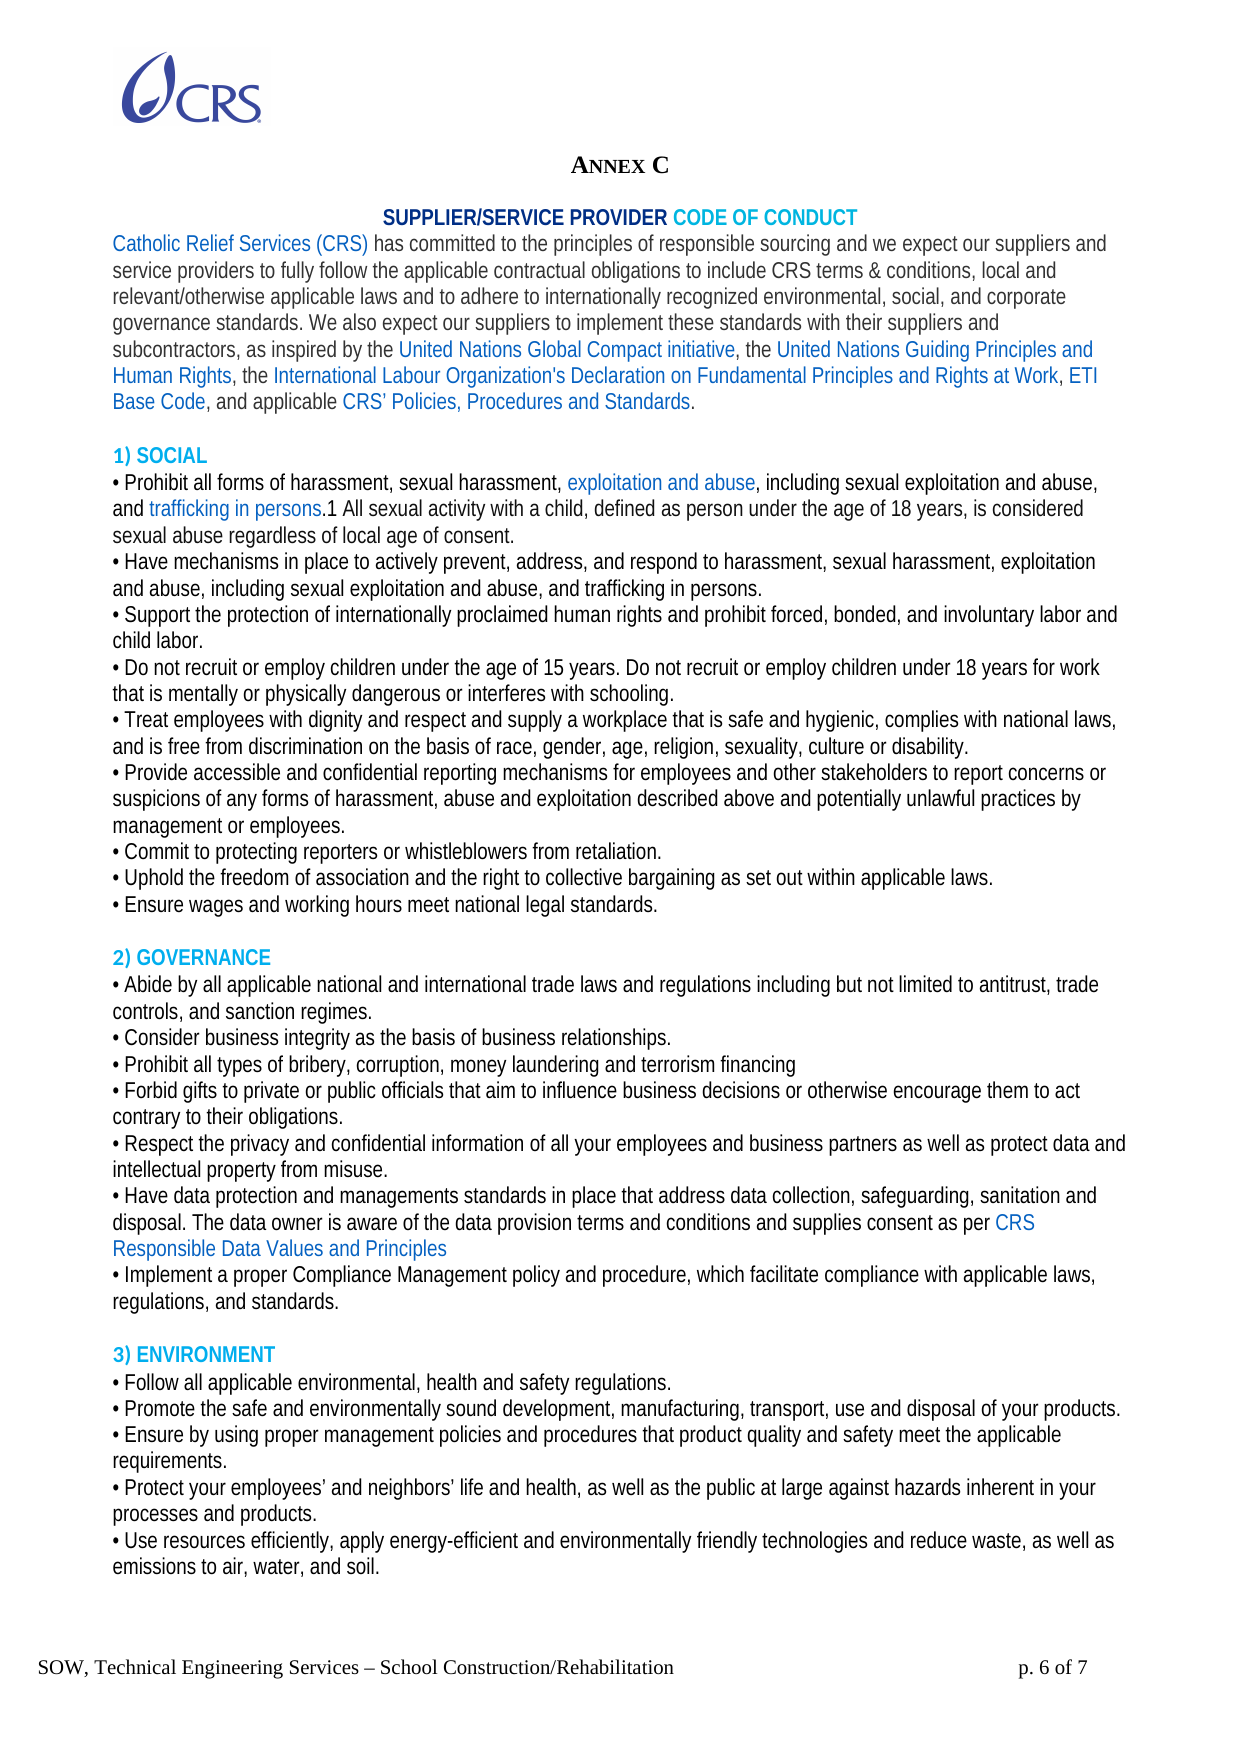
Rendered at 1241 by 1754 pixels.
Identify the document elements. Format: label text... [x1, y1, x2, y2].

text • Respect the privacy and confidential information of all your employees and business partners as well as protect data and intellectual property from misuse. [112, 1129, 1128, 1182]
text 3) ENVIRONMENT [112, 1340, 1128, 1368]
text • Abide by all applicable national and international trade laws and regulations including but not limited to antitrust, trade controls, and sanction regimes. [112, 971, 1128, 1024]
text • Use resources efficiently, apply energy-efficient and environmentally friendly technologies and reduce waste, as well as emissions to air, water, and soil. [112, 1527, 1128, 1579]
text • Treat employees with dignity and respect and supply a workplace that is safe and hygienic, complies with national laws, and is free from discrimination on the basis of race, gender, age, religion, sexuality, culture or disability. [112, 706, 1128, 759]
text • Have mechanisms in place to actively prevent, address, and respond to harassment, sexual harassment, exploitation and abuse, including sexual exploitation and abuse, and trafficking in persons. [112, 548, 1128, 601]
text • Prohibit all types of bribery, corruption, money laundering and terrorism financing [112, 1051, 1128, 1077]
text • Implement a proper Compliance Management policy and procedure, which facilitate compliance with applicable laws, regulations, and standards. [112, 1261, 1128, 1314]
text Catholic Relief Services (CRS) has committed to the principles of responsible sourcing and we expect our suppliers and service providers to fully follow the applicable contractual obligations to include CRS terms & conditions, local and relevant/otherwise applicable laws and to adhere to internationally recognized environmental, social, and corporate governance standards. We also expect our suppliers to implement these standards with their suppliers and subcontractors, as inspired by the United Nations Global Compact initiative, the United Nations Guiding Principles and Human Rights, the International Labour Organization's Declaration on Fundamental Principles and Rights at Work, ETI Base Code, and applicable CRS’ Policies, Procedures and Standards. [112, 230, 1128, 415]
text SUPPLIER/SERVICE PROVIDER CODE OF CONDUCT [112, 204, 1128, 230]
text 1) SOCIAL [112, 441, 1128, 469]
text • Ensure wages and working hours meet national legal standards. [112, 891, 1128, 917]
text • Follow all applicable environmental, health and safety regulations. [112, 1368, 1128, 1395]
text • Ensure by using proper management policies and procedures that product quality and safety meet the applicable requirements. [112, 1421, 1128, 1474]
text • Uphold the freedom of association and the right to collective bargaining as set out within applicable laws. [112, 864, 1128, 891]
text • Commit to protecting reporters or whistleblowers from retaliation. [112, 838, 1128, 864]
text • Do not recruit or employ children under the age of 15 years. Do not recruit or employ children under 18 years for work that is mentally or physically dangerous or interferes with schooling. [112, 653, 1128, 706]
text • Promote the safe and environmentally sound development, manufacturing, transport, use and disposal of your products. [112, 1395, 1128, 1421]
picture [113, 47, 271, 126]
text • Consider business integrity as the basis of business relationships. [112, 1024, 1128, 1051]
text • Prohibit all forms of harassment, sexual harassment, exploitation and abuse, including sexual exploitation and abuse, and trafficking in persons.1 All sexual activity with a child, defined as person under the age of 18 years, is considered sexual abuse regardless of local age of consent. [112, 469, 1128, 548]
text • Protect your employees’ and neighbors’ life and health, as well as the public at large against hazards inherent in your processes and products. [112, 1474, 1128, 1527]
text • Provide accessible and confidential reporting mechanisms for employees and other stakeholders to report concerns or suspicions of any forms of harassment, abuse and exploitation described above and potentially unlawful practices by management or employees. [112, 759, 1128, 838]
text • Have data protection and managements standards in place that address data collection, safeguarding, sanitation and disposal. The data owner is aware of the data provision terms and conditions and supplies consent as per CRS Responsible Data Values and Principles [112, 1182, 1128, 1261]
text • Forbid gifts to private or public officials that aim to influence business decisions or otherwise encourage them to act contrary to their obligations. [112, 1077, 1128, 1129]
text 2) GOVERNANCE [112, 943, 1128, 971]
text • Support the protection of internationally proclaimed human rights and prohibit forced, bonded, and involuntary labor and child labor. [112, 601, 1128, 653]
list Annex C [112, 150, 1128, 179]
